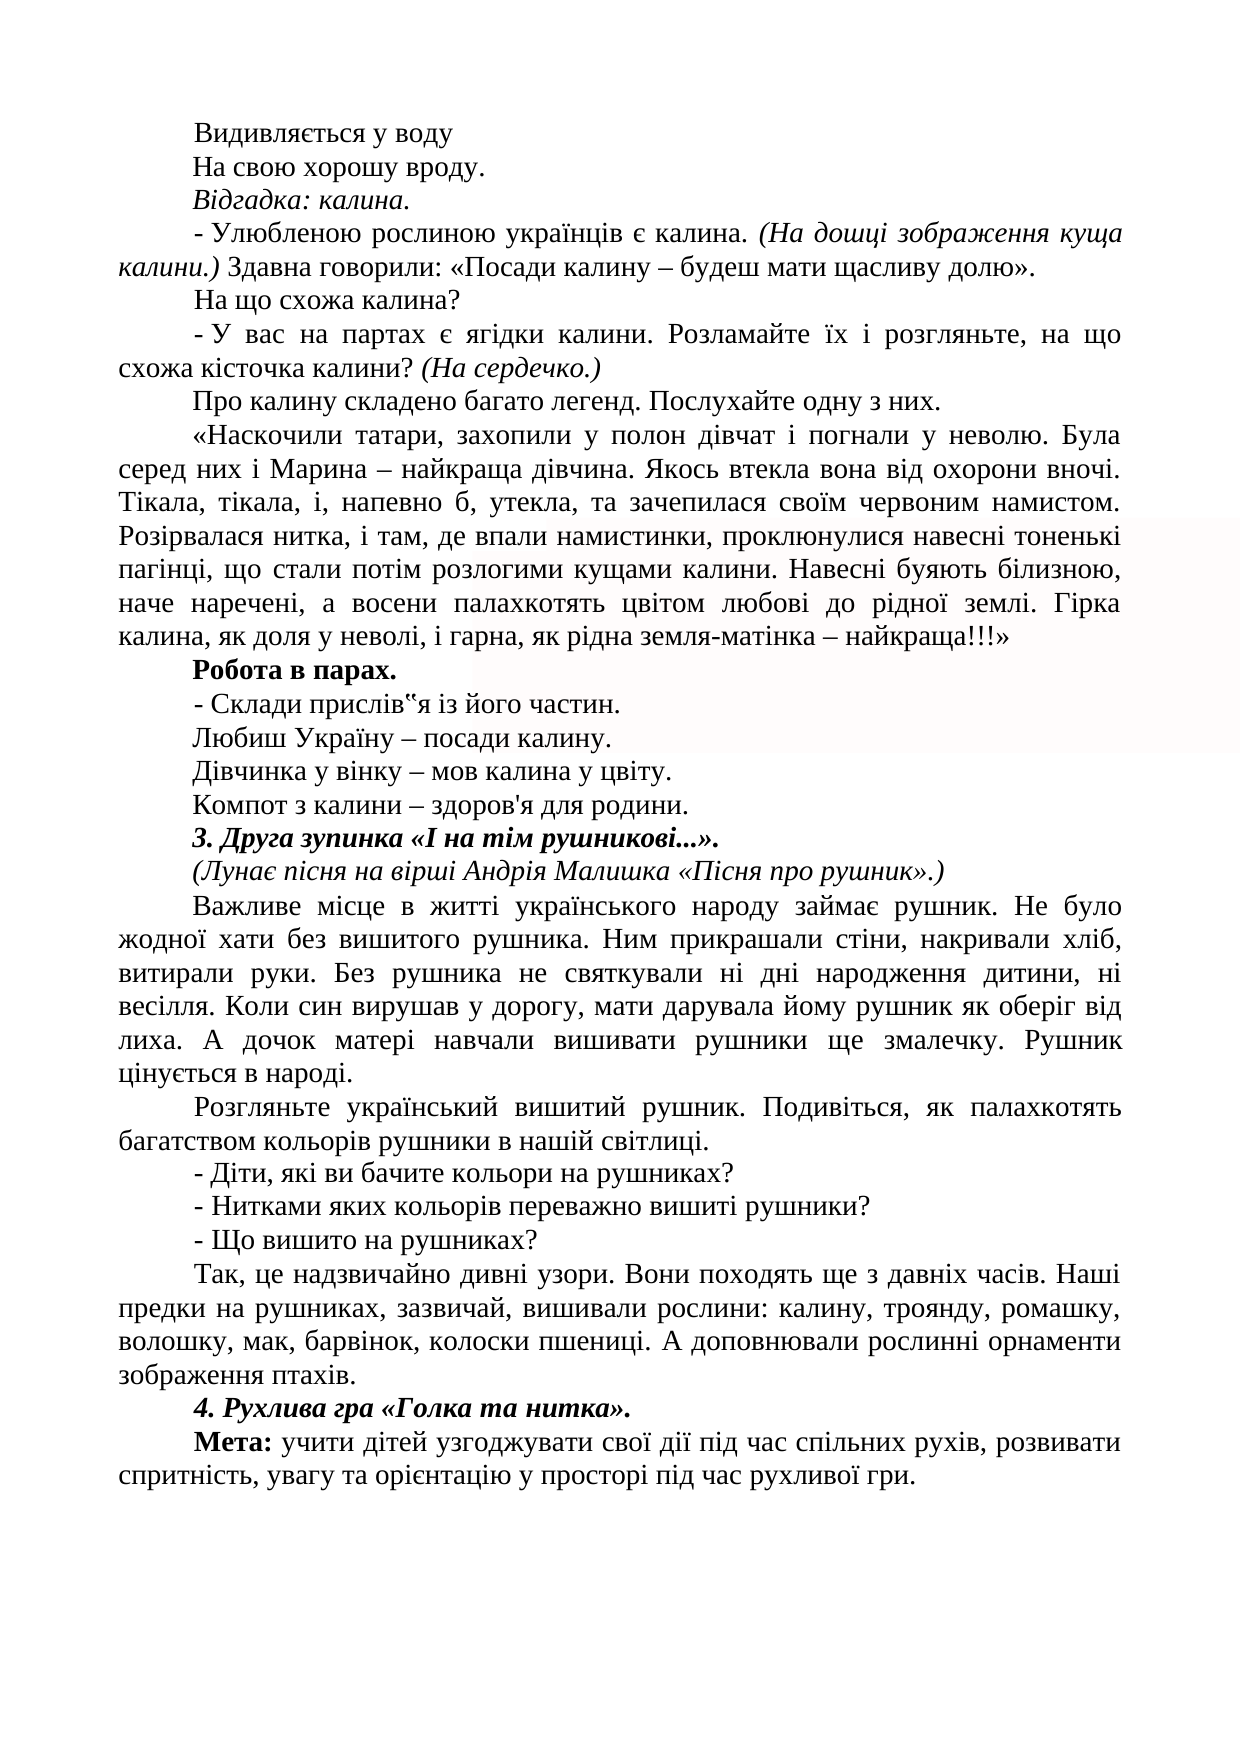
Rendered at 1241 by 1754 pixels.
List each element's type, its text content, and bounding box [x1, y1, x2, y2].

text Видивляється у воду На свою хорошу вроду. Відгадка: калина. [192, 115, 487, 216]
list Діти, які ви бачите кольори на рушниках? [193, 1157, 1134, 1189]
text «Наскочили татари, захопили у полон дівчат і погнали у неволю. Була серед них і Марина – найкраща дівчина. Якось втекла вона від охорони вночі. Тікала, тікала, і, напевно б, утекла, та зачепилася своїм червоним намистом. Розірвалася нитка, і там, де впали намистинки, проклюнулися навесні тоненькі пагінці, що стали потім розлогими кущами калини. Навесні буяють білизною, наче наречені, а восени палахкотять цвітом любові до рідної землі. Гірка калина, як доля у неволі, і гарна, як рідна земля-матінка – найкраща!!!» [118, 417, 1122, 652]
list Улюбленою рослиною українців є калина. (На дошці зображення куща калини.) Здавна говорили: «Посади калину – будеш мати щасливу долю». [118, 216, 1123, 283]
subtitle Рухлива гра «Голка та нитка». [193, 1391, 1134, 1424]
text Розгляньте український вишитий рушник. Подивіться, як палахкотять багатством кольорів рушники в нашій світлиці. [118, 1089, 1123, 1156]
subtitle Робота в парах. [192, 653, 1134, 686]
text (Лунає пісня на вірші Андрія Малишка «Пісня про рушник».) [192, 854, 1134, 887]
text На що схожа калина? [193, 283, 1134, 316]
text - Склади прислів‟я із його частин. Любиш Україну – посади калину. Дівчинка у вінку – мов калина у цвіту. Компот з калини – здоров'я для родини. [192, 686, 691, 821]
list Що вишито на рушниках? [193, 1222, 1134, 1256]
list У вас на партах є ягідки калини. Розламайте їх і розгляньте, на що схожа кісточка калини? (На сердечко.) [118, 316, 1121, 383]
text Так, це надзвичайно дивні узори. Вони походять ще з давніх часів. Наші предки на рушниках, зазвичай, вишивали рослини: калину, троянду, ромашку, волошку, мак, барвінок, колоски пшениці. А доповнювали рослинні орнаменти зображення птахів. [118, 1256, 1122, 1391]
text Важливе місце в житті українського народу займає рушник. Не було жодної хати без вишитого рушника. Ним прикрашали стіни, накривали хліб, витирали руки. Без рушника не святкували ні дні народження дитини, ні весілля. Коли син вирушав у дорогу, мати дарувала йому рушник як оберіг від лиха. А дочок матері навчали вишивати рушники ще змалечку. Рушник цінується в народі. [118, 888, 1123, 1089]
text Мета: учити дітей узгоджувати свої дії під час спільних рухів, розвивати спритність, увагу та орієнтацію у просторі під час рухливої гри. [118, 1424, 1122, 1491]
text Про калину складено багато легенд. Послухайте одну з них. [192, 383, 1134, 417]
subtitle Друга зупинка «І на тім рушникові...». [192, 821, 1134, 854]
list Нитками яких кольорів переважно вишиті рушники? [193, 1189, 1134, 1222]
